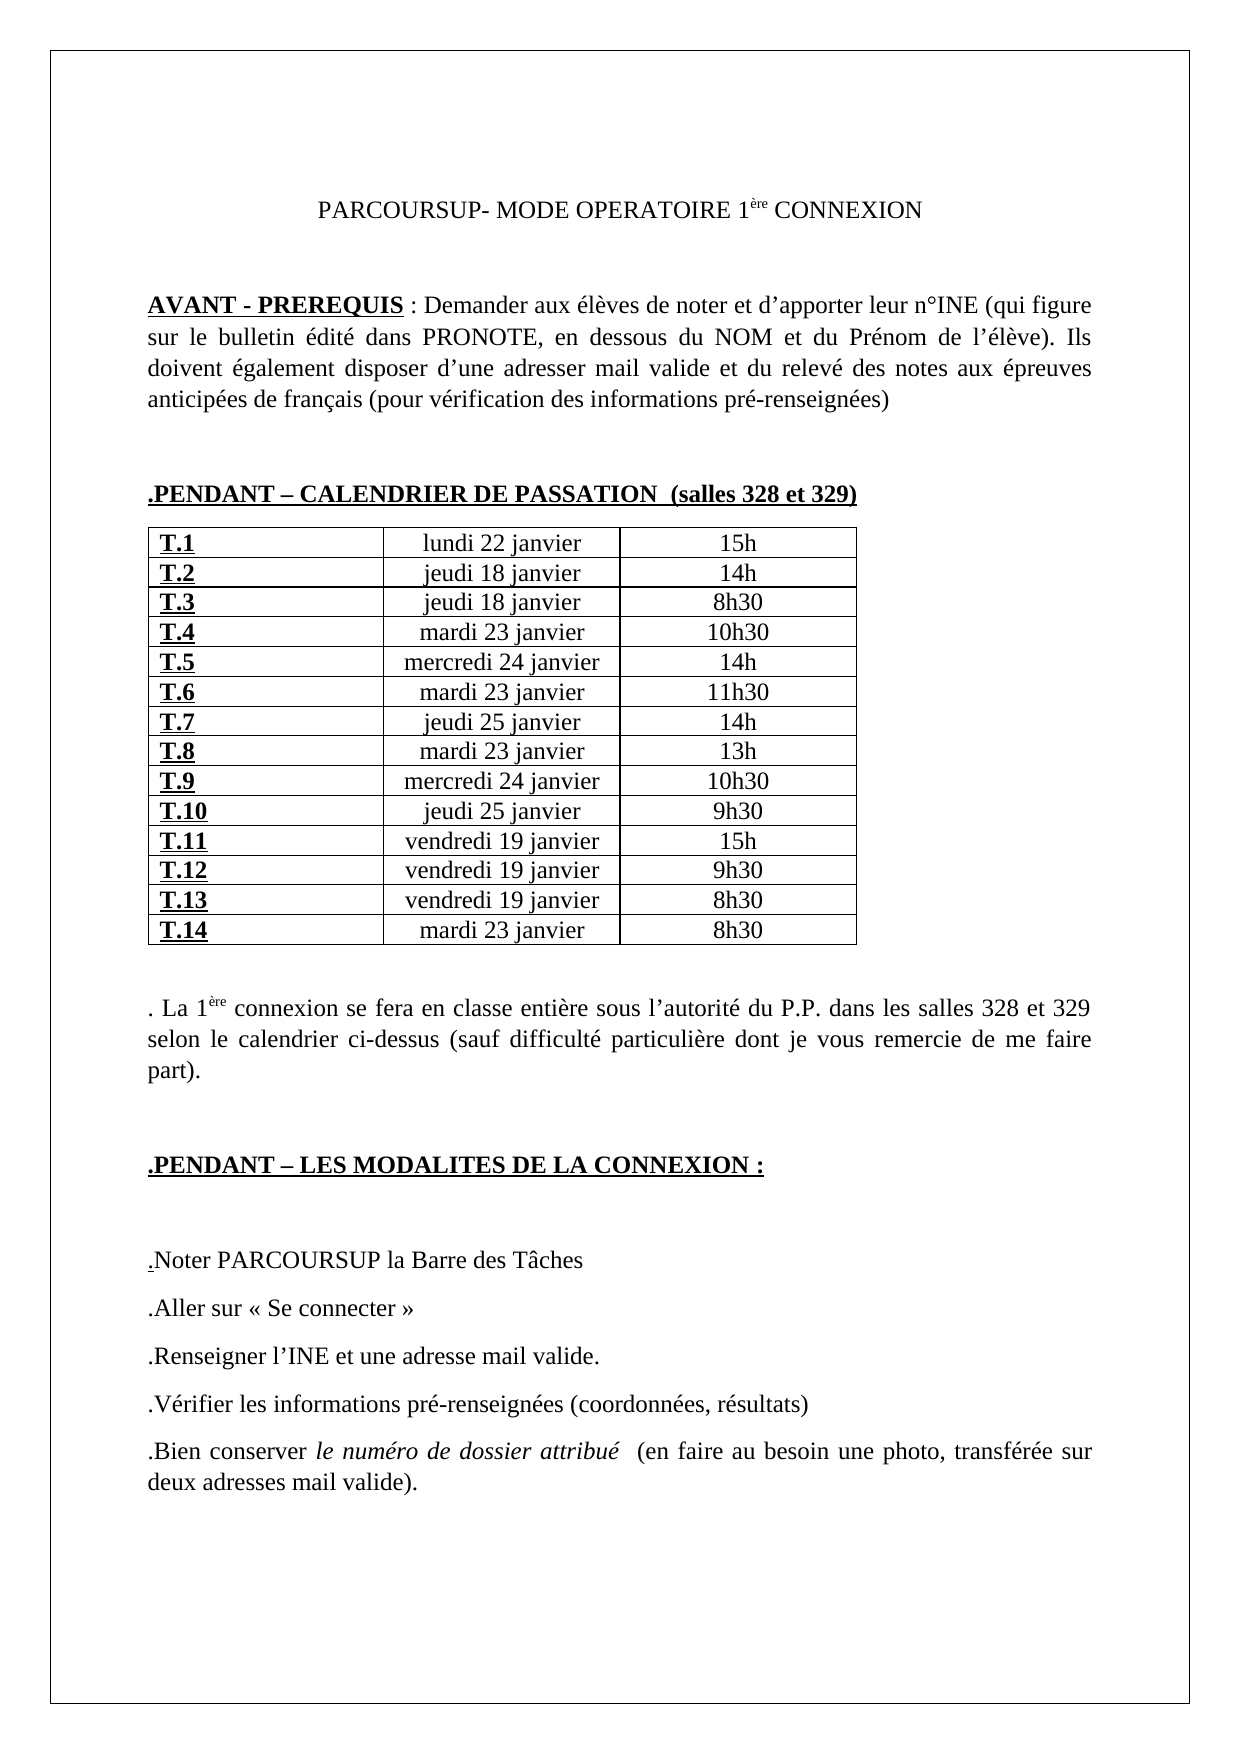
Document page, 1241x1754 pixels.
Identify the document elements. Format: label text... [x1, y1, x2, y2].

table_cell mardi 23 janvier [384, 677, 619, 706]
table_cell 10h30 [621, 617, 856, 646]
table_header 15h [621, 528, 856, 557]
table_cell T.3 [149, 588, 383, 616]
table_cell T.13 [149, 885, 383, 914]
table_cell T.12 [149, 856, 383, 884]
table_cell 8h30 [621, 885, 856, 914]
table_cell 15h [621, 826, 856, 854]
text .Aller sur « Se connecter » [147, 1293, 1093, 1322]
text AVANT - PREREQUIS : Demander aux élèves de noter et d’apporter leur n°INE (qui figure sur le bulletin édité dans PRONOTE, en dessous du NOM et du Prénom de l’élève). Ils doivent également disposer d’une adresser mail valide et du relevé des notes aux épreuves anticipées de français (pour vérification des informations pré-renseignées) [147, 291, 1093, 412]
table_cell mercredi 24 janvier [384, 766, 619, 795]
table_cell jeudi 25 janvier [384, 707, 619, 735]
text PARCOURSUP- MODE OPERATOIRE 1ère CONNEXION [147, 195, 1093, 224]
text .Bien conserver le numéro de dossier attribué (en faire au besoin une photo, transférée sur deux adresses mail valide). [147, 1436, 1093, 1496]
table_cell 14h [621, 647, 856, 676]
table_cell 8h30 [621, 588, 856, 616]
table_header T.1 [149, 528, 383, 557]
table_cell 10h30 [621, 766, 856, 795]
table_cell T.7 [149, 707, 383, 735]
table_cell 13h [621, 736, 856, 765]
table_cell 11h30 [621, 677, 856, 706]
table_cell T.11 [149, 826, 383, 854]
table_cell 9h30 [621, 796, 856, 825]
table_cell mercredi 24 janvier [384, 647, 619, 676]
table_header lundi 22 janvier [384, 528, 619, 557]
table_cell T.2 [149, 558, 383, 586]
table_cell 14h [621, 558, 856, 586]
table_cell jeudi 18 janvier [384, 588, 619, 616]
table_cell T.6 [149, 677, 383, 706]
table_cell mardi 23 janvier [384, 915, 619, 944]
table_cell vendredi 19 janvier [384, 885, 619, 914]
table_cell jeudi 18 janvier [384, 558, 619, 586]
table_cell mardi 23 janvier [384, 617, 619, 646]
text .PENDANT – LES MODALITES DE LA CONNEXION : [147, 1150, 1093, 1179]
table_cell 14h [621, 707, 856, 735]
table_cell vendredi 19 janvier [384, 826, 619, 854]
table_cell T.8 [149, 736, 383, 765]
text .PENDANT – CALENDRIER DE PASSATION (salles 328 et 329) [147, 479, 1093, 508]
text . La 1ère connexion se fera en classe entière sous l’autorité du P.P. dans les salles 328 et 329 selon le calendrier ci-dessus (sauf difficulté particulière dont je vous remercie de me faire part). [147, 993, 1093, 1083]
table_cell mardi 23 janvier [384, 736, 619, 765]
text .Noter PARCOURSUP la Barre des Tâches [147, 1246, 1093, 1274]
table_cell jeudi 25 janvier [384, 796, 619, 825]
table_cell T.9 [149, 766, 383, 795]
table_cell vendredi 19 janvier [384, 856, 619, 884]
table_cell T.10 [149, 796, 383, 825]
table_cell T.14 [149, 915, 383, 944]
table_cell 8h30 [621, 915, 856, 944]
text .Renseigner l’INE et une adresse mail valide. [147, 1341, 1093, 1370]
text .Vérifier les informations pré-renseignées (coordonnées, résultats) [147, 1389, 1093, 1417]
table_cell T.4 [149, 617, 383, 646]
table_cell 9h30 [621, 856, 856, 884]
table_cell T.5 [149, 647, 383, 676]
